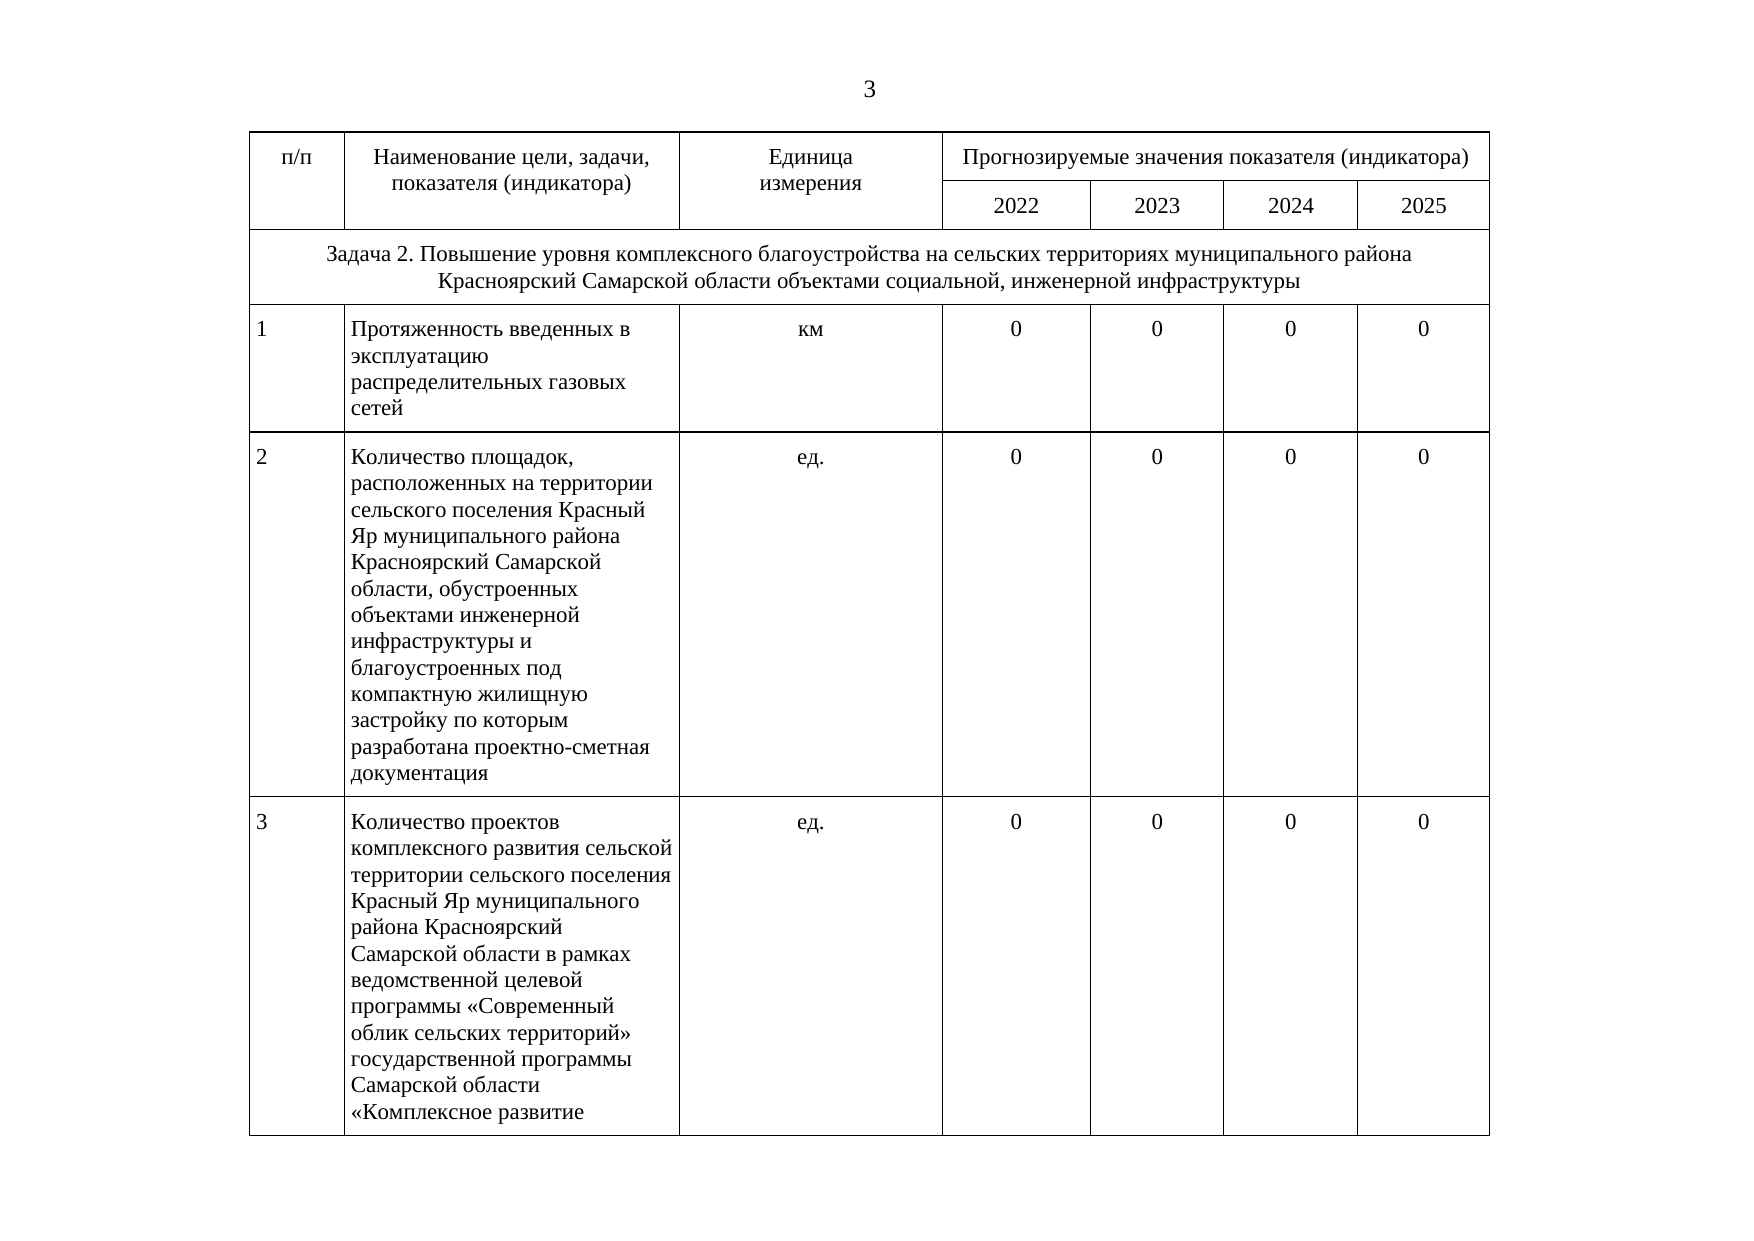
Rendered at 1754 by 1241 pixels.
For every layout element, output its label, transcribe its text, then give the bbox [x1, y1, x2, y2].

table_cell Задача 2. Повышение уровня комплексного благоустройства на сельских территориях муниципального района Красноярский Самарской области объектами социальной, инженерной инфраструктуры [250, 230, 1489, 304]
table_cell Протяженность введенных в эксплуатацию распределительных газовых сетей [345, 305, 679, 431]
table_cell 3 [250, 797, 344, 1135]
table_cell 0 [1224, 433, 1357, 796]
table_cell 0 [943, 433, 1090, 796]
table_header Прогнозируемые значения показателя (индикатора) [943, 133, 1489, 180]
table_cell 0 [1224, 305, 1357, 431]
table_cell 0 [1224, 797, 1357, 1135]
table_header п/п [250, 133, 344, 229]
table_cell 0 [1091, 433, 1223, 796]
table_cell 2 [250, 433, 344, 796]
table_cell 1 [250, 305, 344, 431]
table_cell 2024 [1224, 181, 1357, 229]
table_cell 2025 [1358, 181, 1489, 229]
table_cell ед. [680, 433, 942, 796]
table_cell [345, 797, 679, 1135]
table_cell 2022 [943, 181, 1090, 229]
table_cell Количество площадок, расположенных на территории сельского поселения Красный Яр муниципального района Красноярский Самарской области, обустроенных объектами инженерной инфраструктуры и благоустроенных под компактную жилищную застройку по которым разработана проектно-сметная документация [345, 433, 679, 796]
table_cell 0 [943, 797, 1090, 1135]
table_cell ед. [680, 797, 942, 1135]
table_header Единица измерения [680, 133, 942, 229]
table_cell 0 [1091, 305, 1223, 431]
table_header Наименование цели, задачи, показателя (индикатора) [345, 133, 679, 229]
table_cell 0 [1358, 797, 1489, 1135]
table_cell 0 [943, 305, 1090, 431]
table_cell 0 [1358, 305, 1489, 431]
table_cell 0 [1091, 797, 1223, 1135]
table_cell 2023 [1091, 181, 1223, 229]
table_cell 0 [1358, 433, 1489, 796]
table_cell км [680, 305, 942, 431]
